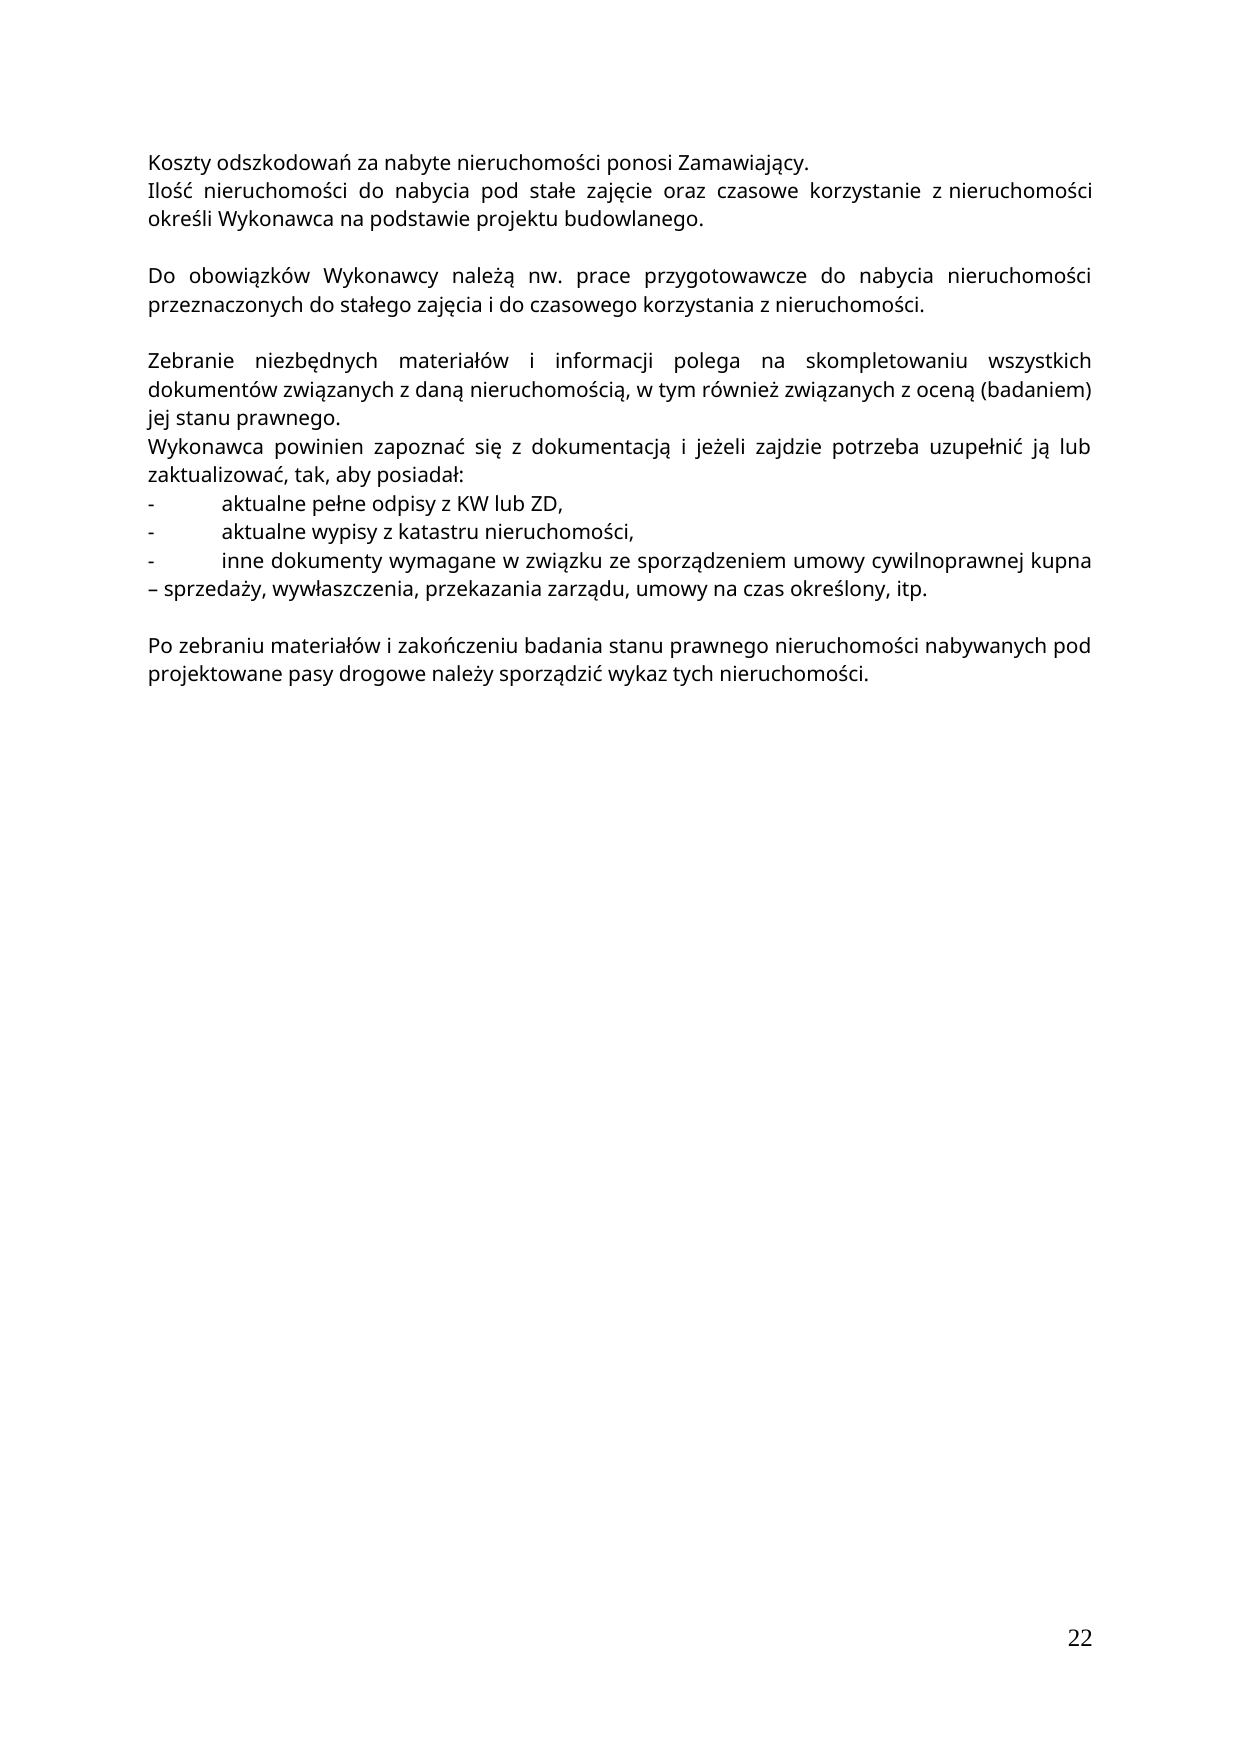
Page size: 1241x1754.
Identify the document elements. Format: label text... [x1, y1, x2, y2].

text Ilość nieruchomości do nabycia pod stałe zajęcie oraz czasowe korzystanie z nieruchomości określi Wykonawca na podstawie projektu budowlanego. [148, 176, 1093, 233]
text - inne dokumenty wymagane w związku ze sporządzeniem umowy cywilnoprawnej kupna – sprzedaży, wywłaszczenia, przekazania zarządu, umowy na czas określony, itp. [148, 546, 1093, 603]
text Do obowiązków Wykonawcy należą nw. prace przygotowawcze do nabycia nieruchomości przeznaczonych do stałego zajęcia i do czasowego korzystania z nieruchomości. [148, 261, 1093, 318]
text Wykonawca powinien zapoznać się z dokumentacją i jeżeli zajdzie potrzeba uzupełnić ją lub zaktualizować, tak, aby posiadał: [148, 432, 1093, 489]
text - aktualne pełne odpisy z KW lub ZD, [148, 489, 1093, 517]
text Po zebraniu materiałów i zakończeniu badania stanu prawnego nieruchomości nabywanych pod projektowane pasy drogowe należy sporządzić wykaz tych nieruchomości. [148, 631, 1093, 688]
text Zebranie niezbędnych materiałów i informacji polega na skompletowaniu wszystkich dokumentów związanych z daną nieruchomością, w tym również związanych z oceną (badaniem) jej stanu prawnego. [148, 347, 1093, 432]
text Koszty odszkodowań za nabyte nieruchomości ponosi Zamawiający. [148, 148, 1093, 176]
text - aktualne wypisy z katastru nieruchomości, [148, 517, 1093, 546]
